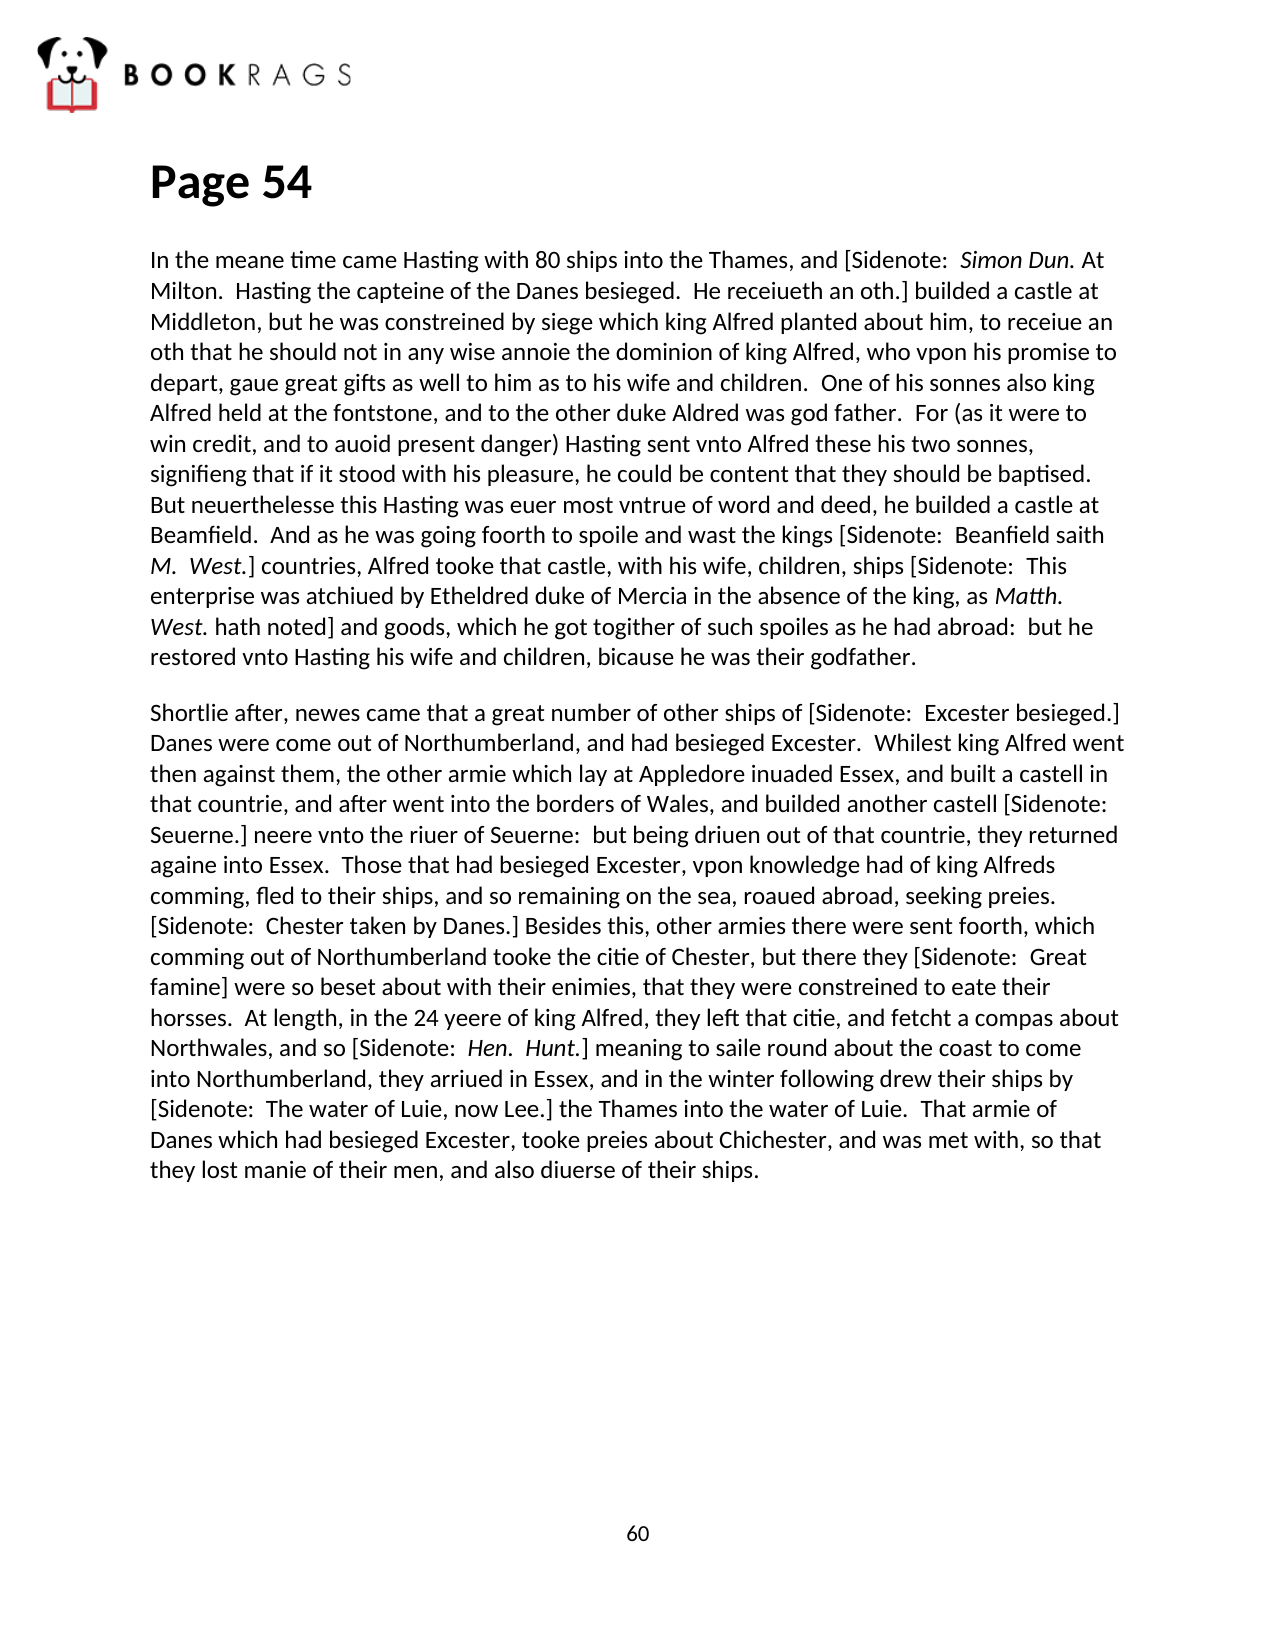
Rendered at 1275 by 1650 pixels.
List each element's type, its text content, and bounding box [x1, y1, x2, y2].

picture [37, 37, 351, 113]
text In the meane time came Hasting with 80 ships into the Thames, and [Sidenote: Simon Dun. At Milton. Hasting the capteine of the Danes besieged. He receiueth an oth.] builded a castle at Middleton, but he was constreined by siege which king Alfred planted about him, to receiue an oth that he should not in any wise annoie the dominion of king Alfred, who vpon his promise to depart, gaue great gifts as well to him as to his wife and children. One of his sonnes also king Alfred held at the fontstone, and to the other duke Aldred was god father. For (as it were to win credit, and to auoid present danger) Hasting sent vnto Alfred these his two sonnes, signifieng that if it stood with his pleasure, he could be content that they should be baptised. But neuerthelesse this Hasting was euer most vntrue of word and deed, he builded a castle at Beamfield. And as he was going foorth to spoile and wast the kings [Sidenote: Beanfield saith M. West.] countries, Alfred tooke that castle, with his wife, children, ships [Sidenote: This enterprise was atchiued by Etheldred duke of Mercia in the absence of the king, as Matth. West. hath noted] and goods, which he got togither of such spoiles as he had abroad: but he restored vnto Hasting his wife and children, bicause he was their godfather. [150, 244, 1125, 672]
text Page 54 [150, 150, 1125, 211]
text Shortlie after, newes came that a great number of other ships of [Sidenote: Excester besieged.] Danes were come out of Northumberland, and had besieged Excester. Whilest king Alfred went then against them, the other armie which lay at Appledore inuaded Essex, and built a castell in that countrie, and after went into the borders of Wales, and builded another castell [Sidenote: Seuerne.] neere vnto the riuer of Seuerne: but being driuen out of that countrie, they returned againe into Essex. Those that had besieged Excester, vpon knowledge had of king Alfreds comming, fled to their ships, and so remaining on the sea, roaued abroad, seeking preies. [Sidenote: Chester taken by Danes.] Besides this, other armies there were sent foorth, which comming out of Northumberland tooke the citie of Chester, but there they [Sidenote: Great famine] were so beset about with their enimies, that they were constreined to eate their horsses. At length, in the 24 yeere of king Alfred, they left that citie, and fetcht a compas about Northwales, and so [Sidenote: Hen. Hunt.] meaning to saile round about the coast to come into Northumberland, they arriued in Essex, and in the winter following drew their ships by [Sidenote: The water of Luie, now Lee.] the Thames into the water of Luie. That armie of Danes which had besieged Excester, tooke preies about Chichester, and was met with, so that they lost manie of their men, and also diuerse of their ships. [150, 697, 1125, 1185]
